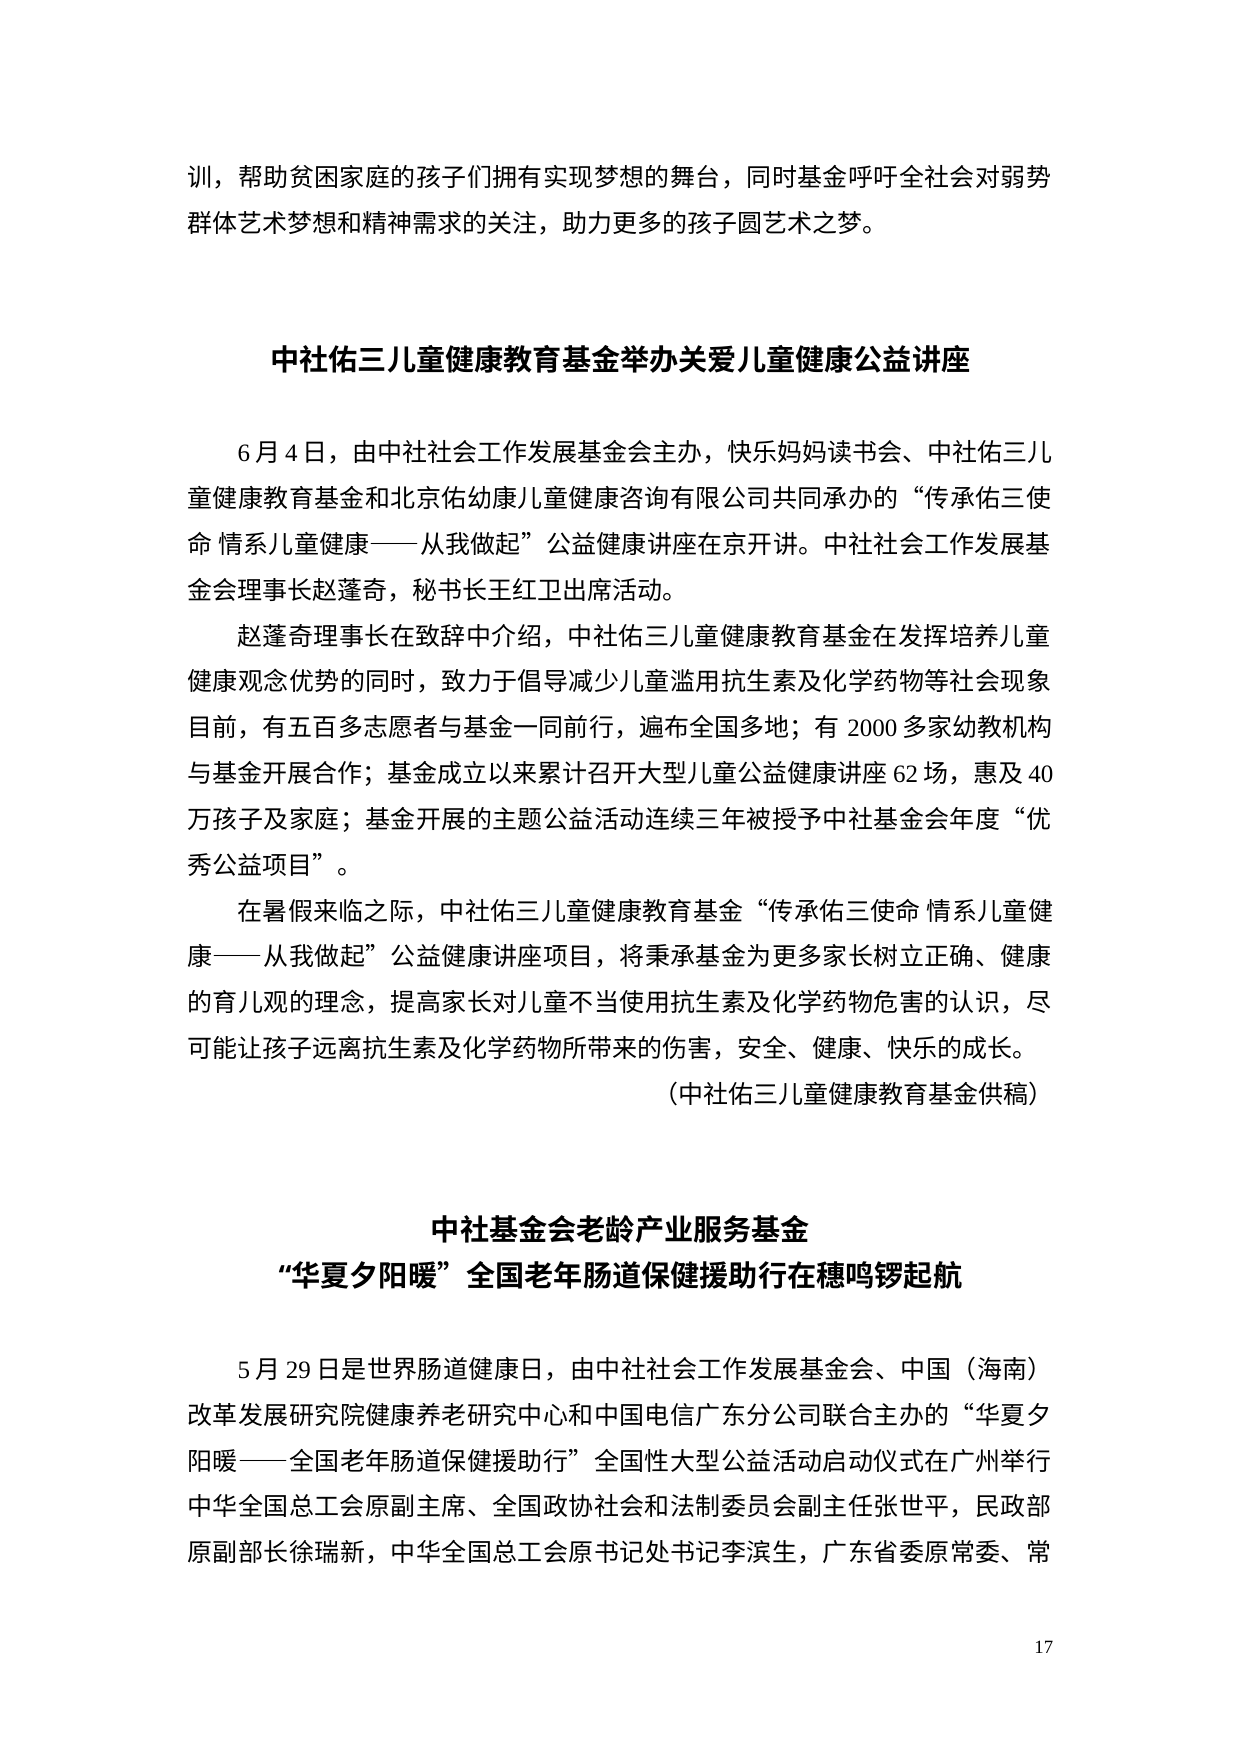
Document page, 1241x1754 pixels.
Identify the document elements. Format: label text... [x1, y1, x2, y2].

text 中社基金会老龄产业服务基金 [187, 1204, 1053, 1250]
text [187, 1342, 1053, 1571]
text 中社佑三儿童健康教育基金举办关爱儿童健康公益讲座 [187, 333, 1053, 379]
text “华夏夕阳暖”全国老年肠道保健援助行在穗鸣锣起航 [187, 1250, 1053, 1296]
text （中社佑三儿童健康教育基金供稿） [187, 1067, 1053, 1112]
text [187, 150, 1053, 242]
text 在暑假来临之际，中社佑三儿童健康教育基金“传承佑三使命 情系儿童健康——从我做起”公益健康讲座项目，将秉承基金为更多家长树立正确、健康的育儿观的理念，提高家长对儿童不当使用抗生素及化学药物危害的认识，尽可能让孩子远离抗生素及化学药物所带来的伤害，安全、健康、快乐的成长。 [187, 883, 1053, 1067]
text 6月4日，由中社社会工作发展基金会主办，快乐妈妈读书会、中社佑三儿童健康教育基金和北京佑幼康儿童健康咨询有限公司共同承办的“传承佑三使命 情系儿童健康——从我做起”公益健康讲座在京开讲。中社社会工作发展基金会理事长赵蓬奇，秘书长王红卫出席活动。 [187, 425, 1053, 608]
text 赵蓬奇理事长在致辞中介绍，中社佑三儿童健康教育基金在发挥培养儿童健康观念优势的同时，致力于倡导减少儿童滥用抗生素及化学药物等社会现象。目前，有五百多志愿者与基金一同前行，遍布全国多地；有2000多家幼教机构与基金开展合作；基金成立以来累计召开大型儿童公益健康讲座62场，惠及40万孩子及家庭；基金开展的主题公益活动连续三年被授予中社基金会年度“优秀公益项目”。 [187, 608, 1053, 883]
